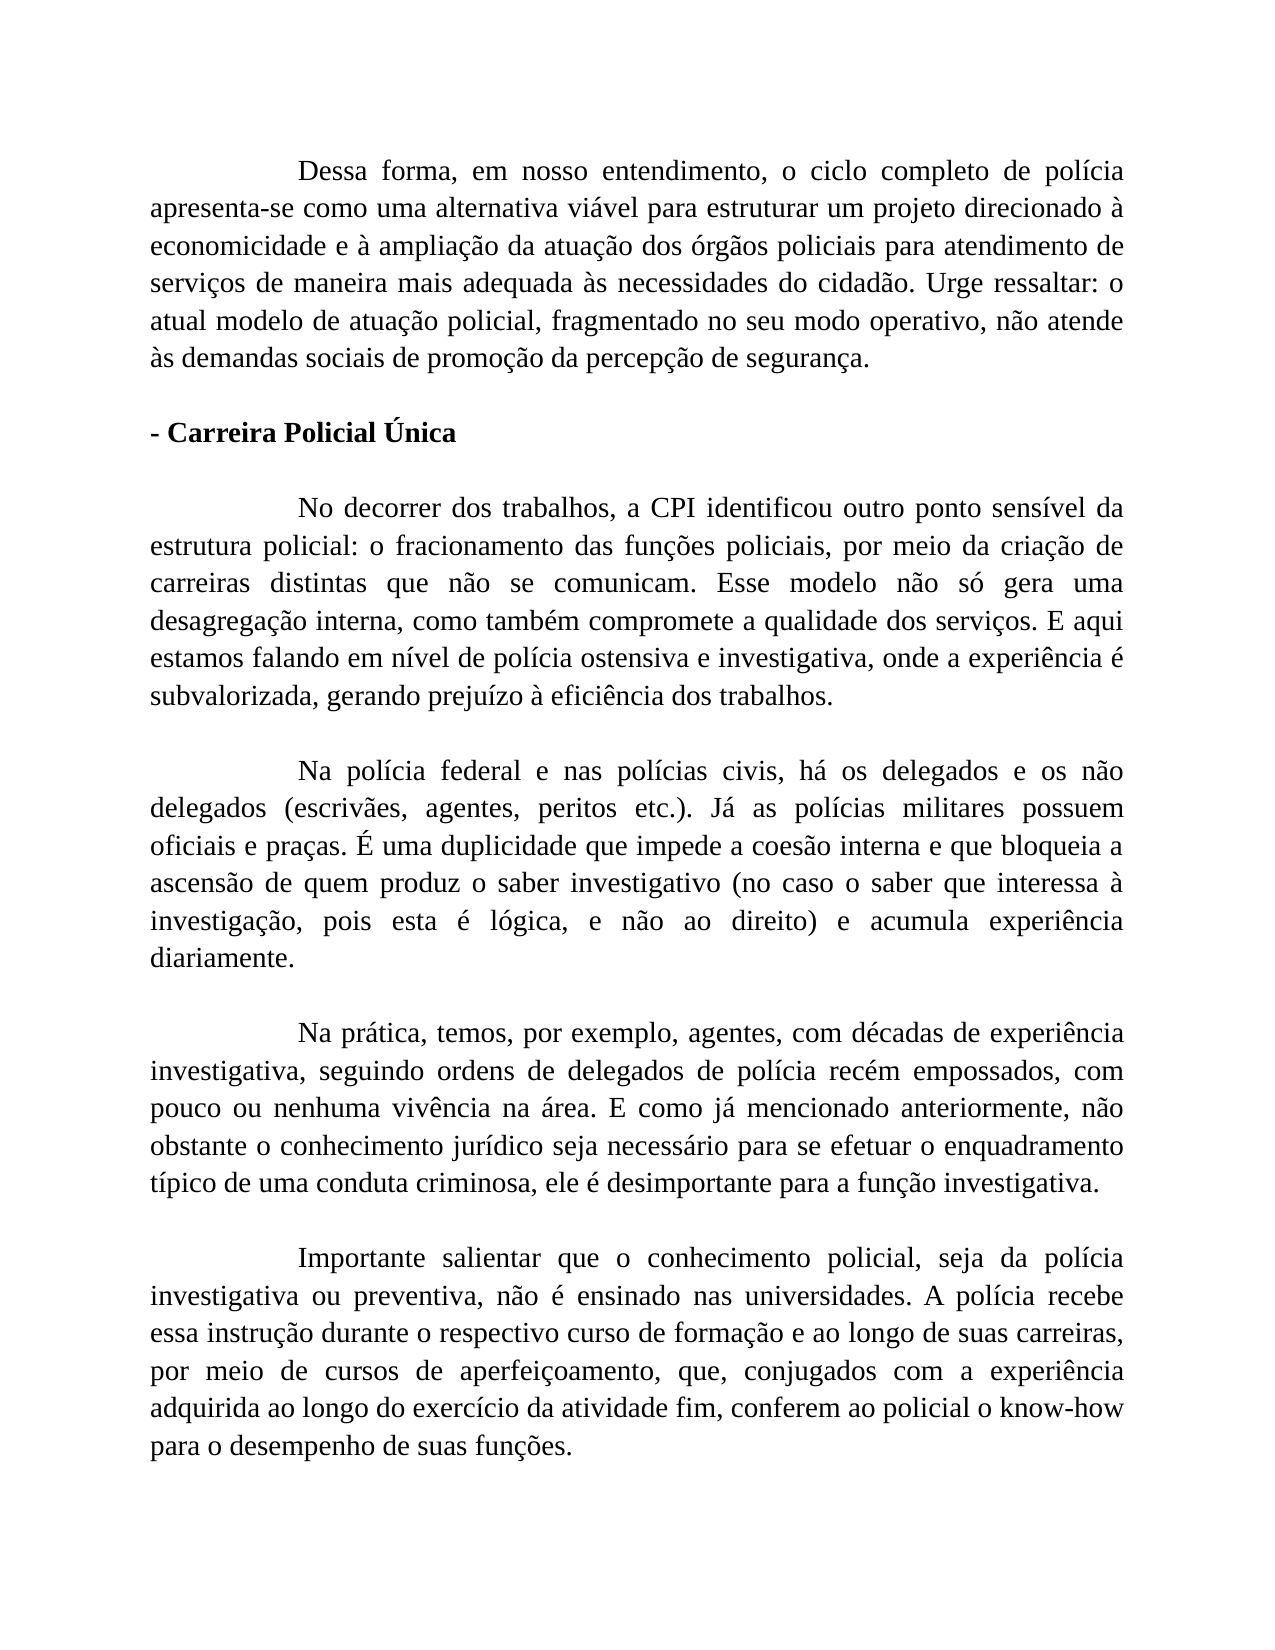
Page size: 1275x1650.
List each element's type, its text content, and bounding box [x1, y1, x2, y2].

text Na polícia federal e nas polícias civis, há os delegados e os não delegados (escrivães, agentes, peritos etc.). Já as polícias militares possuem oficiais e praças. É uma duplicidade que impede a coesão interna e que bloqueia a ascensão de quem produz o saber investigativo (no caso o saber que interessa à investigação, pois esta é lógica, e não ao direito) e acumula experiência diariamente. [150, 750, 1125, 975]
text Na prática, temos, por exemplo, agentes, com décadas de experiência investigativa, seguindo ordens de delegados de polícia recém empossados, com pouco ou nenhuma vivência na área. E como já mencionado anteriormente, não obstante o conhecimento jurídico seja necessário para se efetuar o enquadramento típico de uma conduta criminosa, ele é desimportante para a função investigativa. [150, 1012, 1125, 1200]
text No decorrer dos trabalhos, a CPI identificou outro ponto sensível da estrutura policial: o fracionamento das funções policiais, por meio da criação de carreiras distintas que não se comunicam. Esse modelo não só gera uma desagregação interna, como também compromete a qualidade dos serviços. E aqui estamos falando em nível de polícia ostensiva e investigativa, onde a experiência é subvalorizada, gerando prejuízo à eficiência dos trabalhos. [150, 487, 1125, 712]
text Dessa forma, em nosso entendimento, o ciclo completo de polícia apresenta-se como uma alternativa viável para estruturar um projeto direcionado à economicidade e à ampliação da atuação dos órgãos policiais para atendimento de serviços de maneira mais adequada às necessidades do cidadão. Urge ressaltar: o atual modelo de atuação policial, fragmentado no seu modo operativo, não atende às demandas sociais de promoção da percepção de segurança. [150, 150, 1125, 375]
text - Carreira Policial Única [150, 412, 1125, 450]
text Importante salientar que o conhecimento policial, seja da polícia investigativa ou preventiva, não é ensinado nas universidades. A polícia recebe essa instrução durante o respectivo curso de formação e ao longo de suas carreiras, por meio de cursos de aperfeiçoamento, que, conjugados com a experiência adquirida ao longo do exercício da atividade fim, conferem ao policial o know-how para o desempenho de suas funções. [150, 1237, 1125, 1462]
